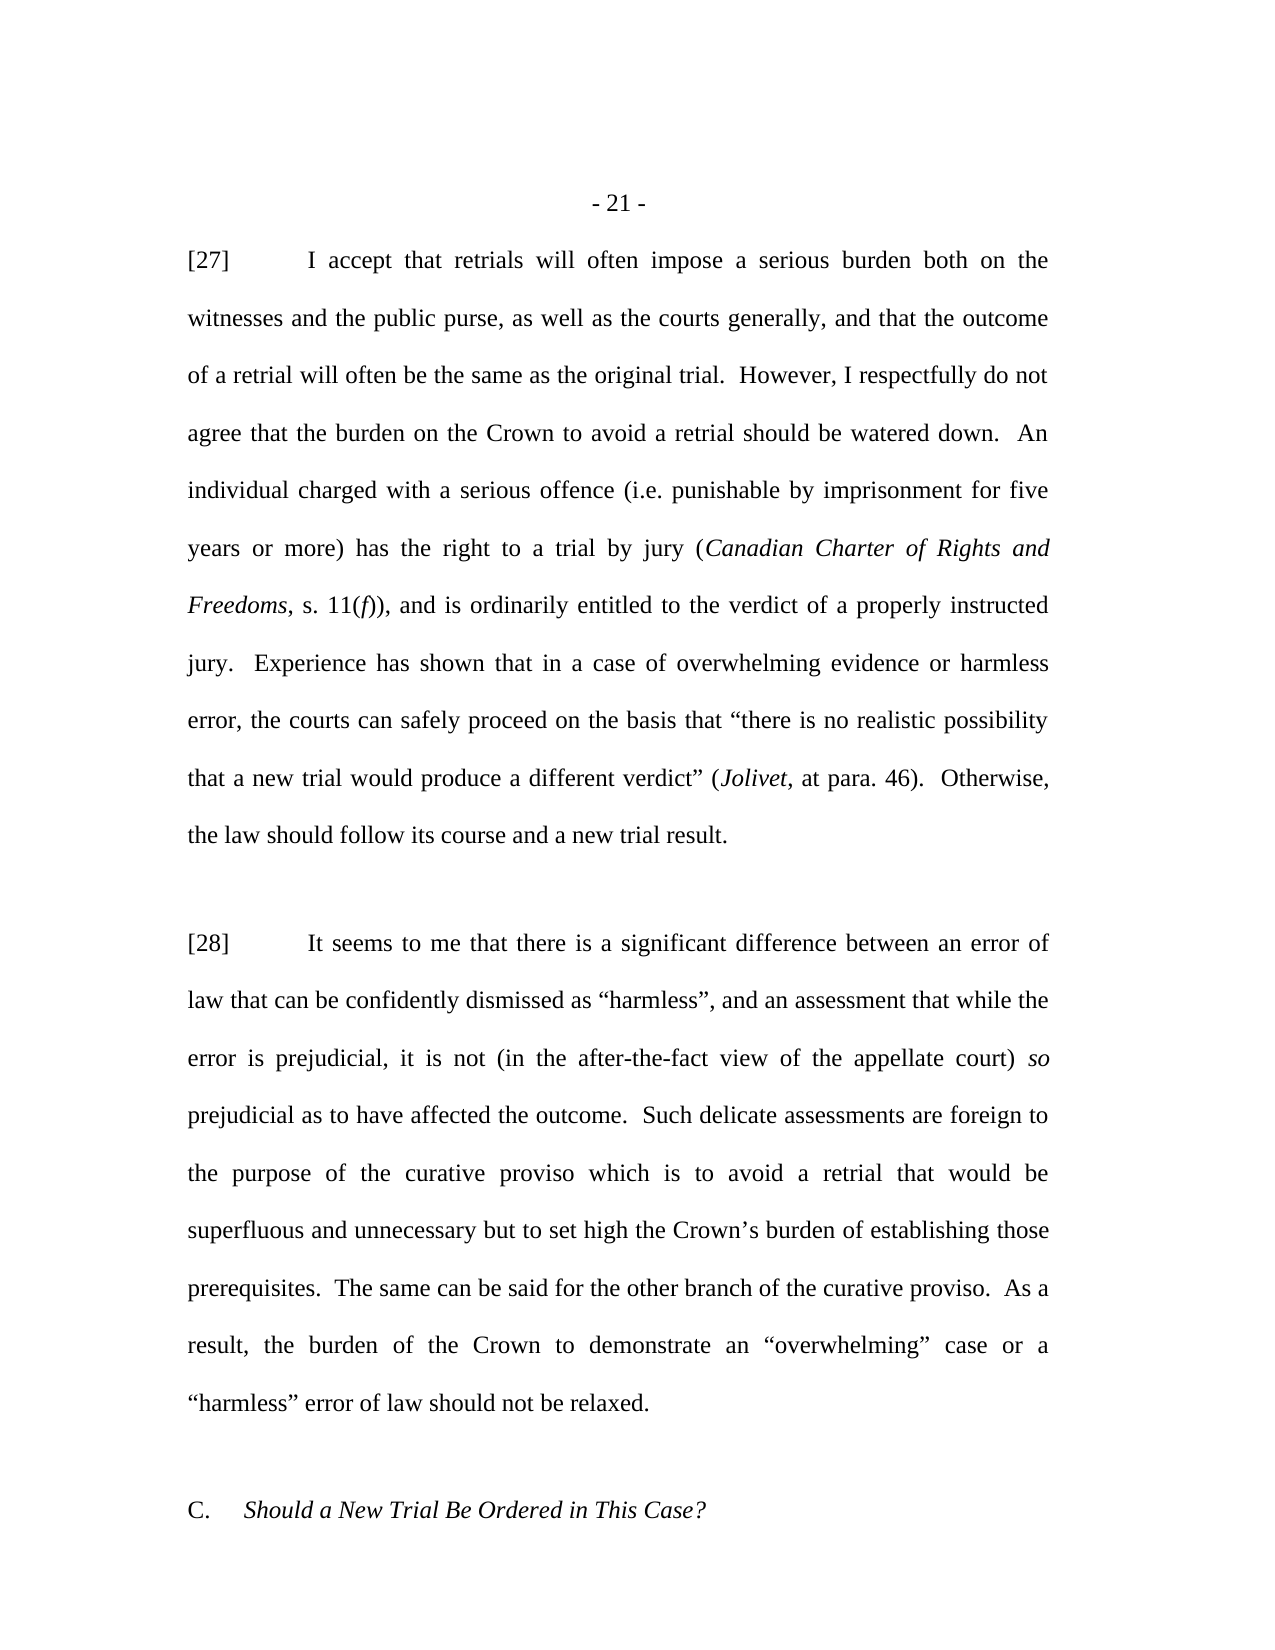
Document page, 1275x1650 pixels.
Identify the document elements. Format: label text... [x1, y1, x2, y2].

title C. Should a New Trial Be Ordered in This Case? [187, 1495, 1050, 1524]
text It seems to me that there is a significant difference between an error of law that can be confidently dismissed as “harmless”, and an assessment that while the error is prejudicial, it is not (in the after-the-fact view of the appellate court) so prejudicial as to have affected the outcome. Such delicate assessments are foreign to the purpose of the curative proviso which is to avoid a retrial that would be superfluous and unnecessary but to set high the Crown’s burden of establishing those prerequisites. The same can be said for the other branch of the curative proviso. As a result, the burden of the Crown to demonstrate an “overwhelming” case or a “harmless” error of law should not be relaxed. [187, 928, 1050, 1416]
text I accept that retrials will often impose a serious burden both on the witnesses and the public purse, as well as the courts generally, and that the outcome of a retrial will often be the same as the original trial. However, I respectfully do not agree that the burden on the Crown to avoid a retrial should be watered down. An individual charged with a serious offence (i.e. punishable by imprisonment for five years or more) has the right to a trial by jury (Canadian Charter of Rights and Freedoms, s. 11(f)), and is ordinarily entitled to the verdict of a properly instructed jury. Experience has shown that in a case of overwhelming evidence or harmless error, the courts can safely proceed on the basis that “there is no realistic possibility that a new trial would produce a different verdict” (Jolivet, at para. 46). Otherwise, the law should follow its course and a new trial result. [187, 245, 1050, 849]
